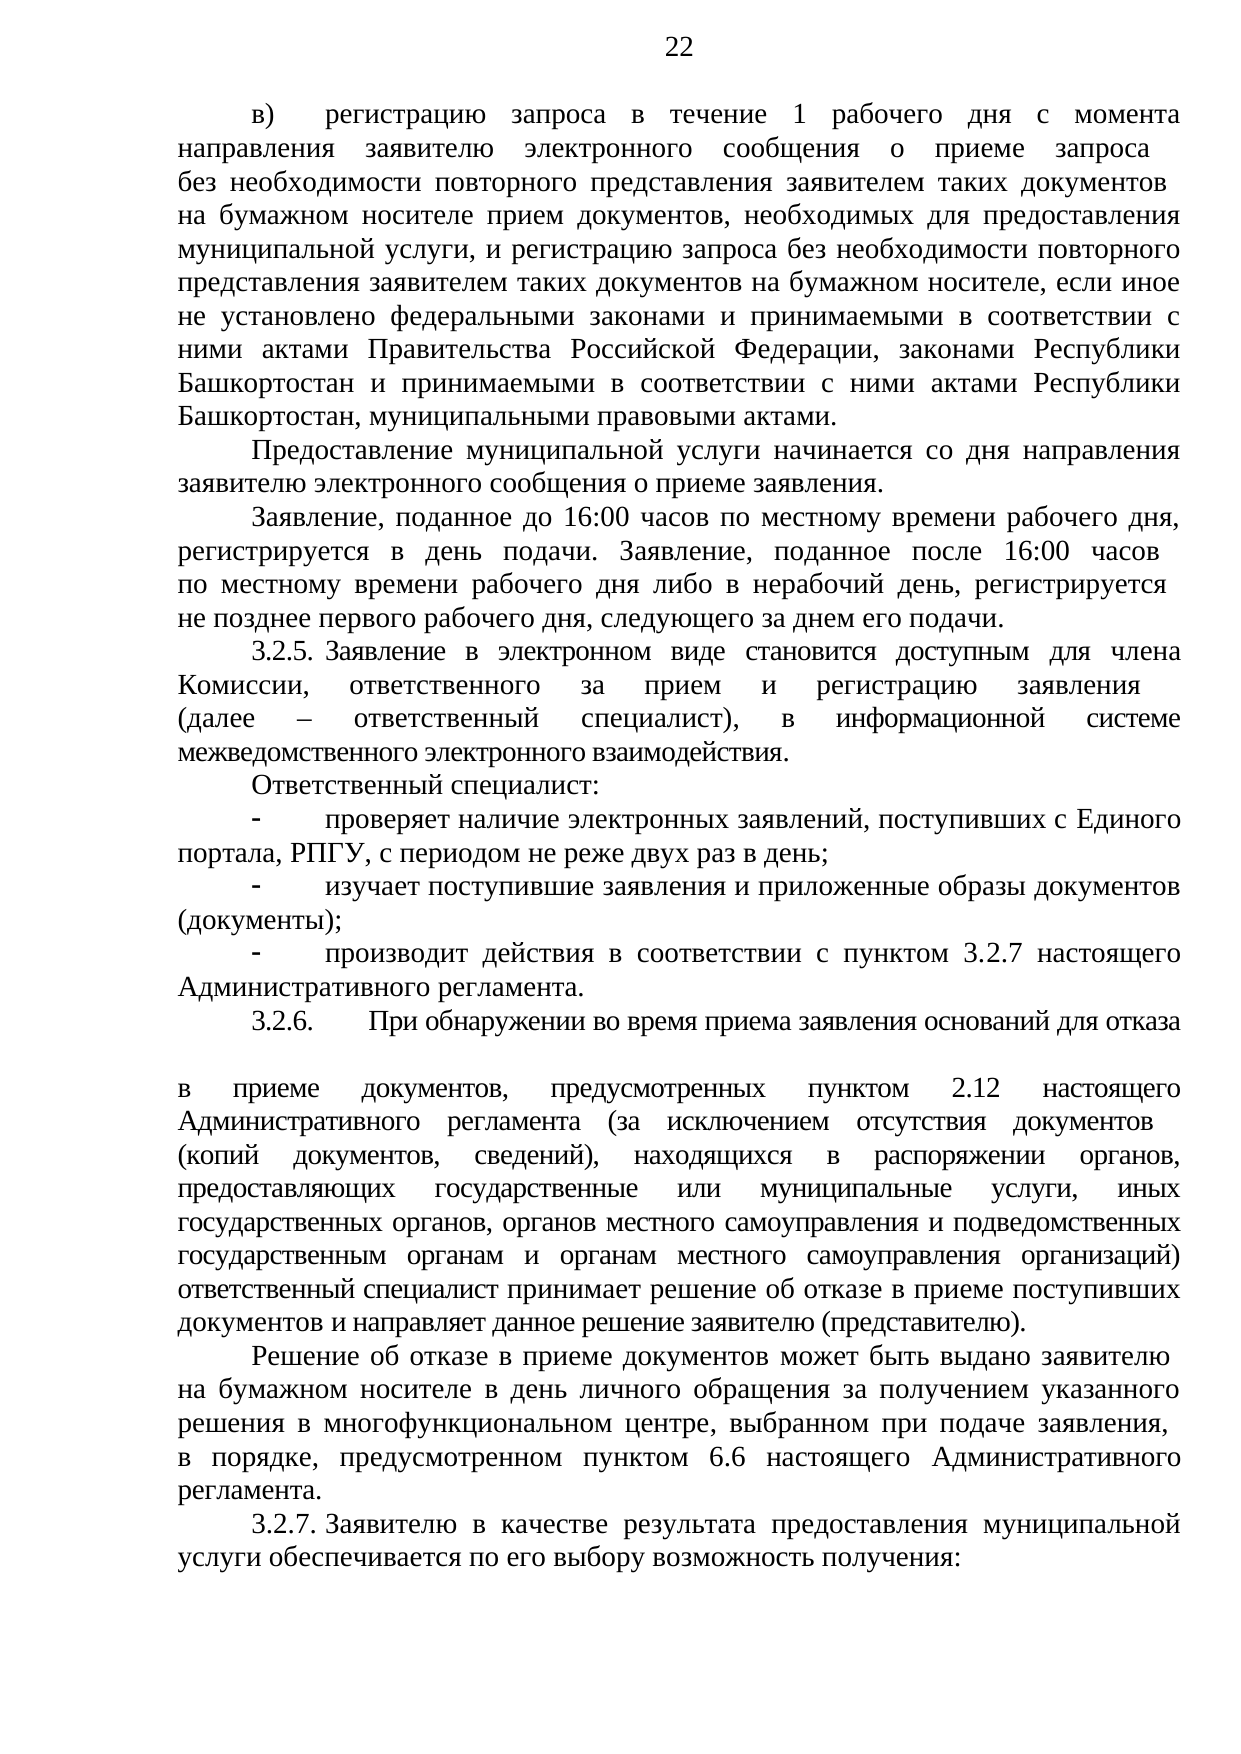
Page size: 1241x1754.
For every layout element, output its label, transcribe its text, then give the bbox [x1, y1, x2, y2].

text Заявление, поданное до 16:00 часов по местному времени рабочего дня, регистрируется в день подачи. Заявление, поданное после 16:00 часов по местному времени рабочего дня либо в нерабочий день, регистрируется не позднее первого рабочего дня, следующего за днем его подачи. [177, 499, 1181, 633]
text Ответственный специалист: [177, 767, 1181, 801]
list изучает поступившие заявления и приложенные образы документов (документы); [177, 868, 1181, 935]
text Предоставление муниципальной услуги начинается со дня направления заявителю электронного сообщения о приеме заявления. [177, 432, 1181, 499]
list При обнаружении во время приема заявления оснований для отказа в приеме документов, предусмотренных пунктом 2.12 настоящего Административного регламента (за исключением отсутствия документов (копий документов, сведений), находящихся в распоряжении органов, предоставляющих государственные или муниципальные услуги, иных государственных органов, органов местного самоуправления и подведомственных государственным органам и органам местного самоуправления организаций) ответственный специалист принимает решение об отказе в приеме поступивших документов и направляет данное решение заявителю (представителю). [177, 1003, 1181, 1338]
list Заявление в электронном виде становится доступным для члена Комиссии, ответственного за прием и регистрацию заявления (далее – ответственный специалист), в информационной системе межведомственного электронного взаимодействия. [177, 633, 1181, 767]
list проверяет наличие электронных заявлений, поступивших с Единого портала, РПГУ, с периодом не реже двух раз в день; [177, 801, 1181, 868]
list производит действия в соответствии с пунктом 3.2.7 настоящего Административного регламента. [177, 935, 1181, 1003]
list Заявителю в качестве результата предоставления муниципальной услуги обеспечивается по его выбору возможность получения: [177, 1506, 1181, 1573]
list регистрацию запроса в течение 1 рабочего дня с момента направления заявителю электронного сообщения о приеме запроса без необходимости повторного представления заявителем таких документов на бумажном носителе прием документов, необходимых для предоставления муниципальной услуги, и регистрацию запроса без необходимости повторного представления заявителем таких документов на бумажном носителе, если иное не установлено федеральными законами и принимаемыми в соответствии с ними актами Правительства Российской Федерации, законами Республики Башкортостан и принимаемыми в соответствии с ними актами Республики Башкортостан, муниципальными правовыми актами. [177, 97, 1181, 432]
list Решение об отказе в приеме документов может быть выдано заявителю на бумажном носителе в день личного обращения за получением указанного решения в многофункциональном центре, выбранном при подаче заявления, в порядке, предусмотренном пунктом 6.6 настоящего Административного регламента. [177, 1338, 1181, 1506]
